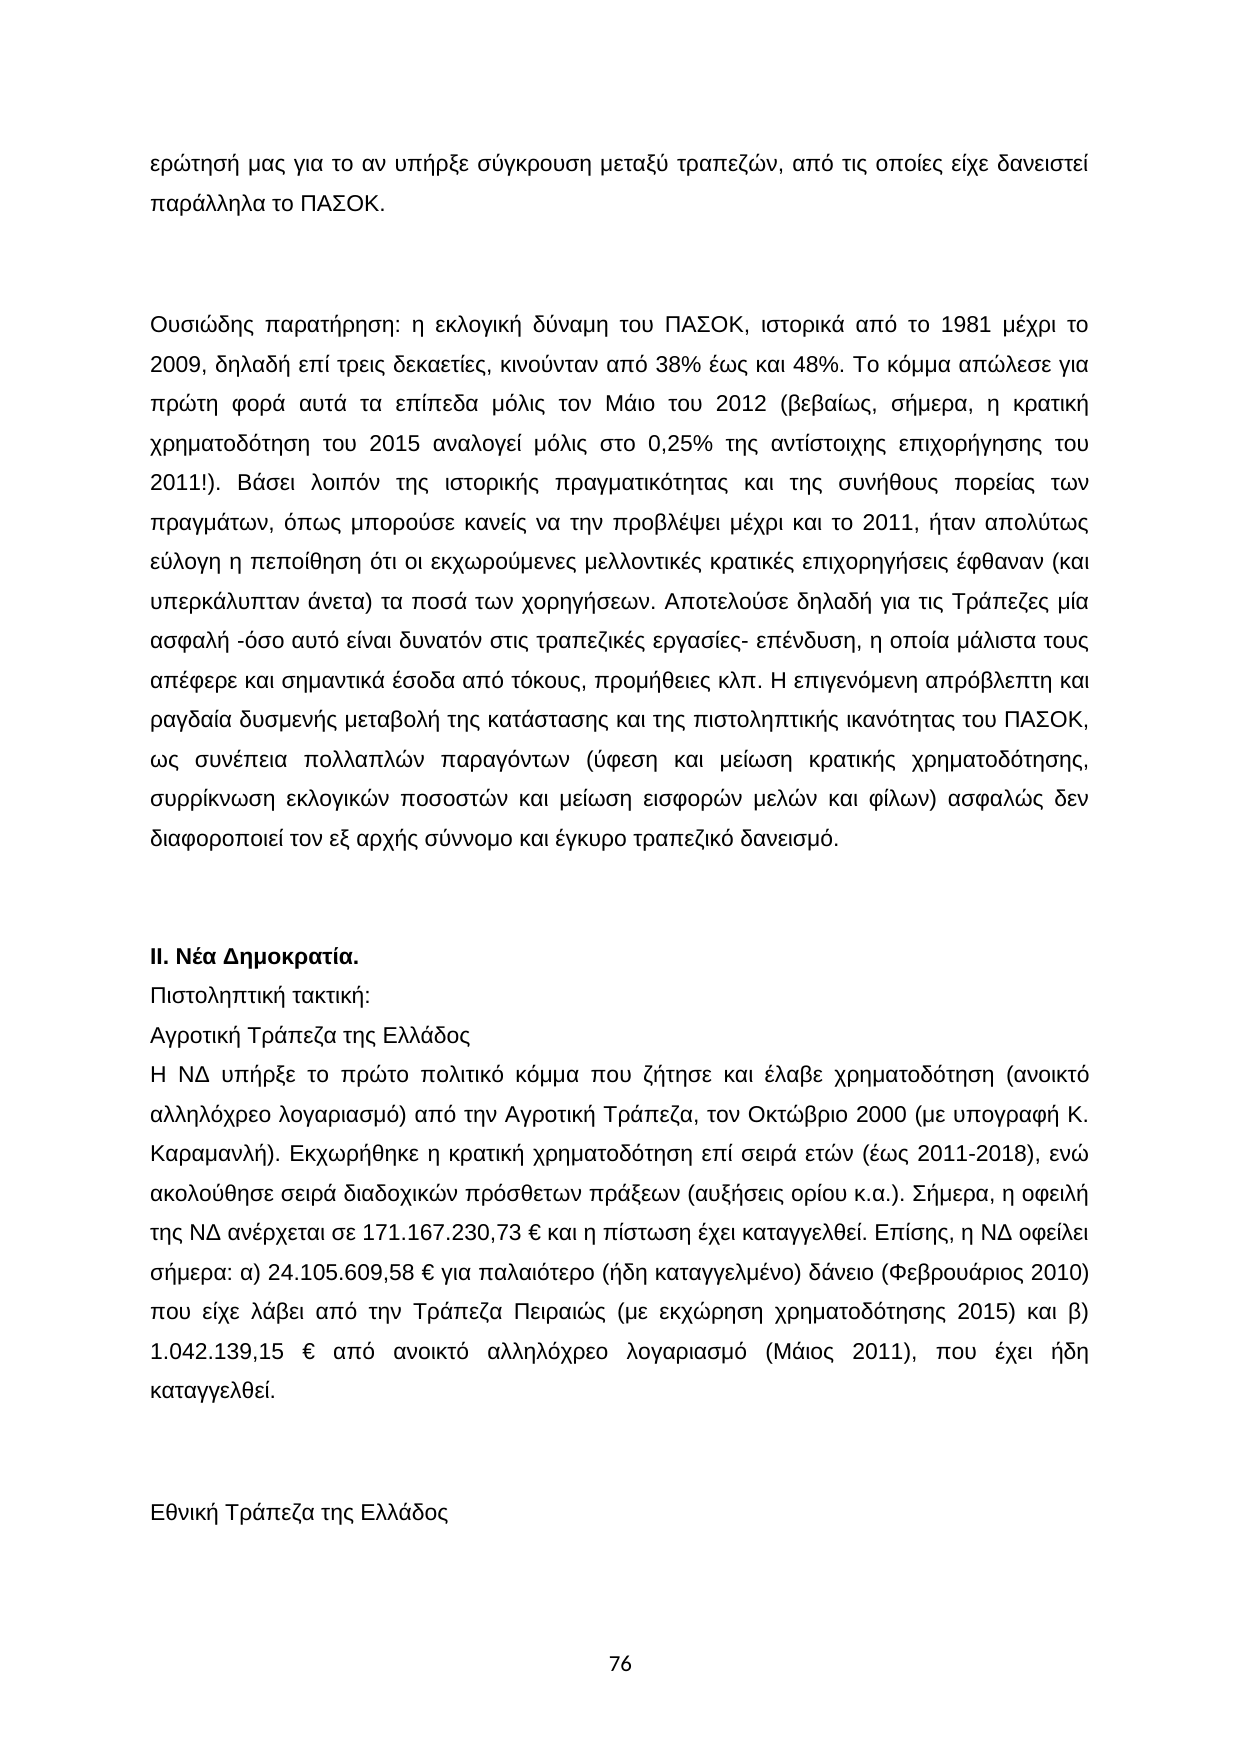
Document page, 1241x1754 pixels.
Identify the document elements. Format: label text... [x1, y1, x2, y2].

text ​Αγροτική Τράπεζα της Ελλάδος [150, 1022, 1090, 1048]
text ​Ουσιώδης παρατήρηση: η εκλογική δύναμη του ΠΑΣΟΚ, ιστορικά από το 1981 μέχρι το 2009, δηλαδή επί τρεις δεκαετίες, κινούνταν από 38% έως και 48%. Το κόμμα απώλεσε για πρώτη φορά αυτά τα επίπεδα μόλις τον Μάιο του 2012 (βεβαίως, σήμερα, η κρατική χρηματοδότηση του 2015 αναλογεί μόλις στο 0,25% της αντίστοιχης επιχορήγησης του 2011!). Βάσει λοιπόν της ιστορικής πραγματικότητας και της συνήθους πορείας των πραγμάτων, όπως μπορούσε κανείς να την προβλέψει μέχρι και το 2011, ήταν απολύτως εύλογη η πεποίθηση ότι οι εκχωρούμενες μελλοντικές κρατικές επιχορηγήσεις έφθαναν (και υπερκάλυπταν άνετα) τα ποσά των χορηγήσεων. Αποτελούσε δηλαδή για τις Τράπεζες μία ασφαλή -όσο αυτό είναι δυνατόν στις τραπεζικές εργασίες- επένδυση, η οποία μάλιστα τους απέφερε και σημαντικά έσοδα από τόκους, προμήθειες κλπ. Η επιγενόμενη απρόβλεπτη και ραγδαία δυσμενής μεταβολή της κατάστασης και της πιστοληπτικής ικανότητας του ΠΑΣΟΚ, ως συνέπεια πολλαπλών παραγόντων (ύφεση και μείωση κρατικής χρηματοδότησης, συρρίκνωση εκλογικών ποσοστών και μείωση εισφορών μελών και φίλων) ασφαλώς δεν διαφοροποιεί τον εξ αρχής σύννομο και έγκυρο τραπεζικό δανεισμό. [150, 311, 1090, 851]
text ​Εθνική Τράπεζα της Ελλάδος [150, 1499, 1090, 1525]
text ​Πιστοληπτική τακτική: [150, 982, 1090, 1009]
text ​Η ΝΔ υπήρξε το πρώτο πολιτικό κόμμα που ζήτησε και έλαβε χρηματοδότηση (ανοικτό αλληλόχρεο λογαριασμό) από την Αγροτική Τράπεζα, τον Οκτώβριο 2000 (με υπογραφή Κ. Καραμανλή). Εκχωρήθηκε η κρατική χρηματοδότηση επί σειρά ετών (έως 2011-2018), ενώ ακολούθησε σειρά διαδοχικών πρόσθετων πράξεων (αυξήσεις ορίου κ.α.). Σήμερα, η οφειλή της ΝΔ ανέρχεται σε 171.167.230,73 € και η πίστωση έχει καταγγελθεί. Επίσης, η ΝΔ οφείλει σήμερα: α) 24.105.609,58 € για παλαιότερο (ήδη καταγγελμένο) δάνειο (Φεβρουάριος 2010) που είχε λάβει από την Τράπεζα Πειραιώς (με εκχώρηση χρηματοδότησης 2015) και β) 1.042.139,15 € από ανοικτό αλληλόχρεο λογαριασμό (Μάιος 2011), που έχει ήδη καταγγελθεί. [150, 1061, 1090, 1403]
text ​ΙΙ. Νέα Δημοκρατία. [150, 943, 1090, 969]
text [150, 150, 1090, 216]
